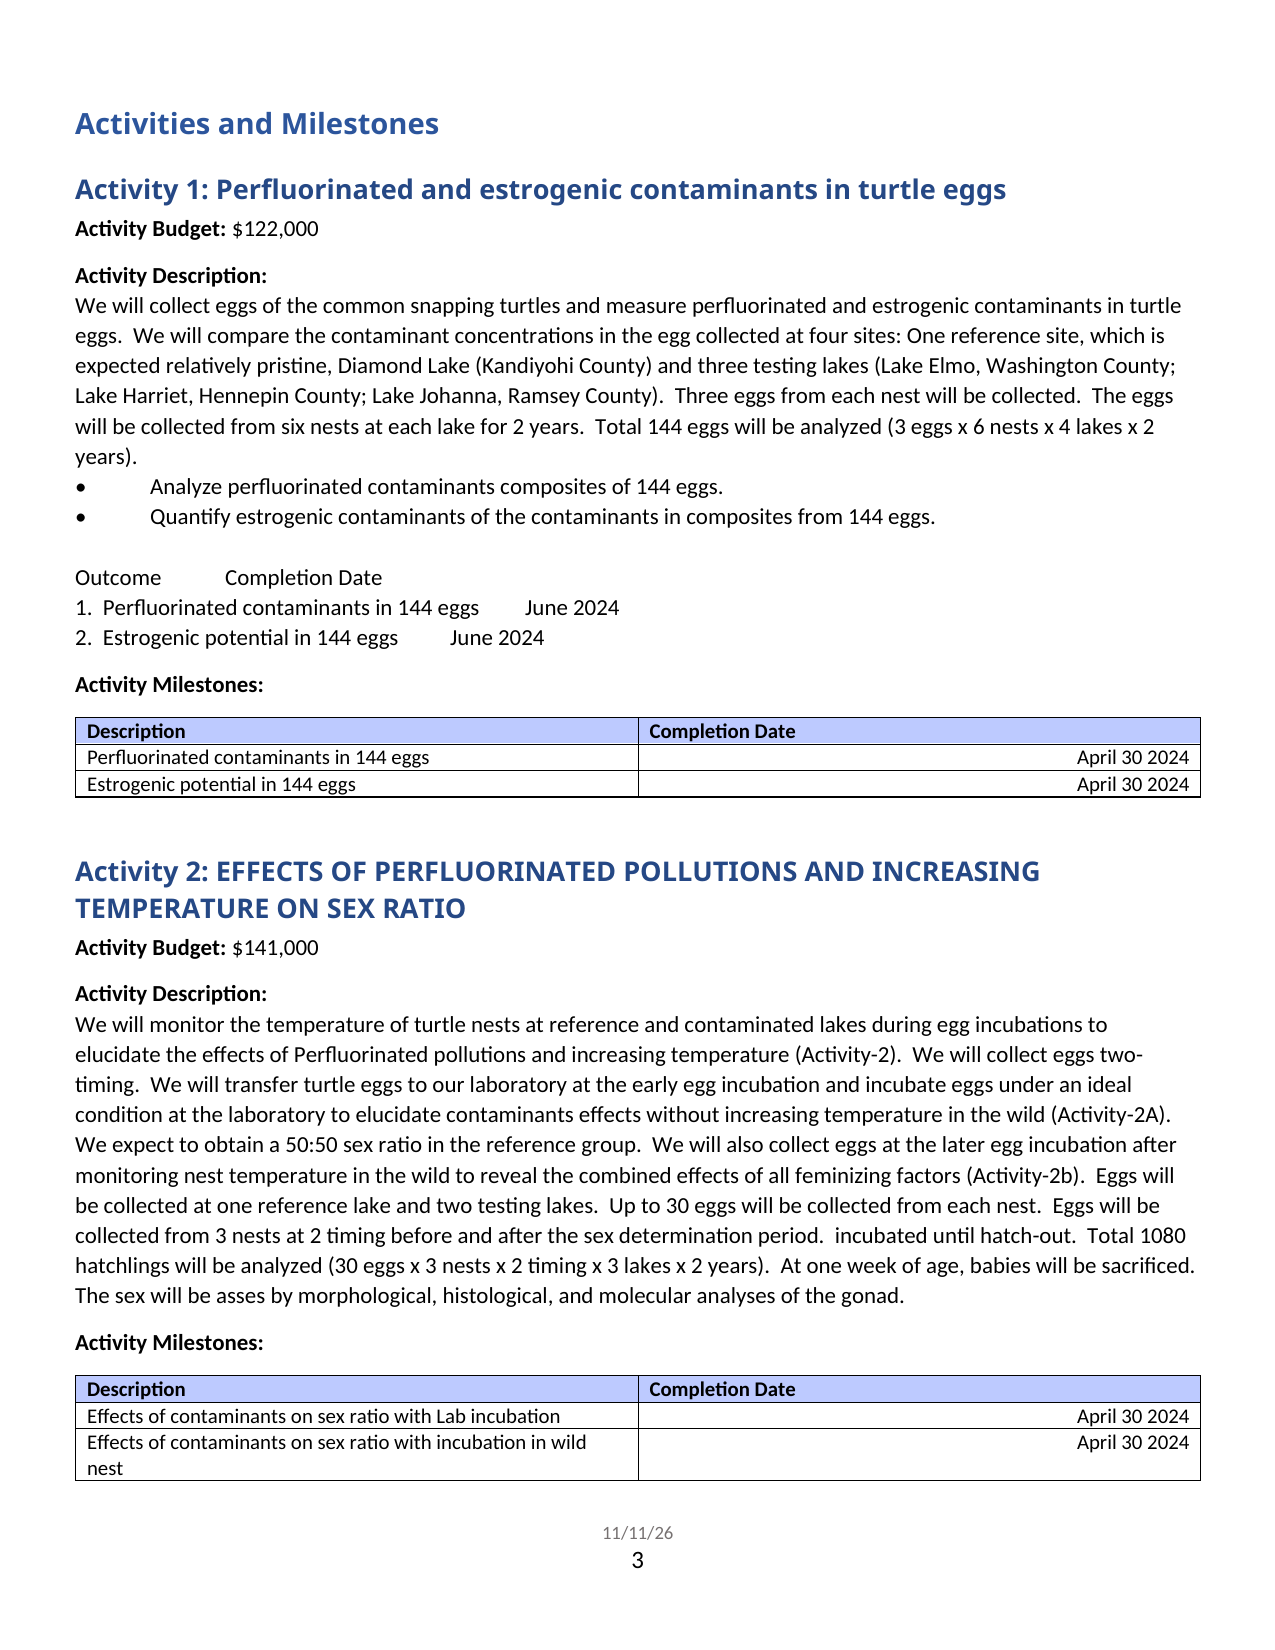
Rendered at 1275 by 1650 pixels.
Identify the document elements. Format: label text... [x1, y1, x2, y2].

table_cell April 30 2024 [639, 745, 1200, 770]
table_header Completion Date [639, 718, 1200, 743]
table_cell Effects of contaminants on sex ratio with incubation in wild nest [76, 1429, 638, 1480]
text Activity Description: We will monitor the temperature of turtle nests at reference and contaminated lakes during egg incubations to elucidate the effects of Perfluorinated pollutions and increasing temperature (Activity-2). We will collect eggs two-timing. We will transfer turtle eggs to our laboratory at the early egg incubation and incubate eggs under an ideal condition at the laboratory to elucidate contaminants effects without increasing temperature in the wild (Activity-2A). We expect to obtain a 50:50 sex ratio in the reference group. We will also collect eggs at the later egg incubation after monitoring nest temperature in the wild to reveal the combined effects of all feminizing factors (Activity-2b). Eggs will be collected at one reference lake and two testing lakes. Up to 30 eggs will be collected from each nest. Eggs will be collected from 3 nests at 2 timing before and after the sex determination period. incubated until hatch-out. Total 1080 hatchlings will be analyzed (30 eggs x 3 nests x 2 timing x 3 lakes x 2 years). At one week of age, babies will be sacrificed. The sex will be asses by morphological, histological, and molecular analyses of the gonad. [75, 979, 1200, 1310]
subtitle Activity 2: EFFECTS OF PERFLUORINATED POLLUTIONS AND INCREASING TEMPERATURE ON SEX RATIO [75, 853, 1200, 926]
subtitle Activity 1: Perfluorinated and estrogenic contaminants in turtle eggs [75, 171, 1200, 208]
text Activity Description: We will collect eggs of the common snapping turtles and measure perfluorinated and estrogenic contaminants in turtle eggs. We will compare the contaminant concentrations in the egg collected at four sites: One reference site, which is expected relatively pristine, Diamond Lake (Kandiyohi County) and three testing lakes (Lake Elmo, Washington County; Lake Harriet, Hennepin County; Lake Johanna, Ramsey County). Three eggs from each nest will be collected. The eggs will be collected from six nests at each lake for 2 years. Total 144 eggs will be analyzed (3 eggs x 6 nests x 4 lakes x 2 years). • Analyze perfluorinated contaminants composites of 144 eggs. • Quantify estrogenic contaminants of the contaminants in composites from 144 eggs. Outcome Completion Date 1. Perfluorinated contaminants in 144 eggs June 2024 2. Estrogenic potential in 144 eggs June 2024 [75, 261, 1200, 651]
text Activity Budget: $141,000 [75, 933, 1200, 961]
table_cell April 30 2024 [639, 1403, 1200, 1428]
table_cell April 30 2024 [639, 1429, 1200, 1480]
text Activity Budget: $122,000 [75, 214, 1200, 242]
table_cell Perfluorinated contaminants in 144 eggs [76, 745, 638, 770]
table_header Completion Date [639, 1376, 1200, 1402]
table_header Description [76, 1376, 638, 1402]
text Activity Milestones: [75, 1328, 1200, 1357]
text Activity Milestones: [75, 670, 1200, 698]
table_cell Effects of contaminants on sex ratio with Lab incubation [76, 1403, 638, 1428]
subtitle Activities and Milestones [75, 103, 1200, 143]
table_header Description [76, 718, 638, 743]
table_cell Estrogenic potential in 144 eggs [76, 771, 638, 796]
table_cell April 30 2024 [639, 771, 1200, 796]
